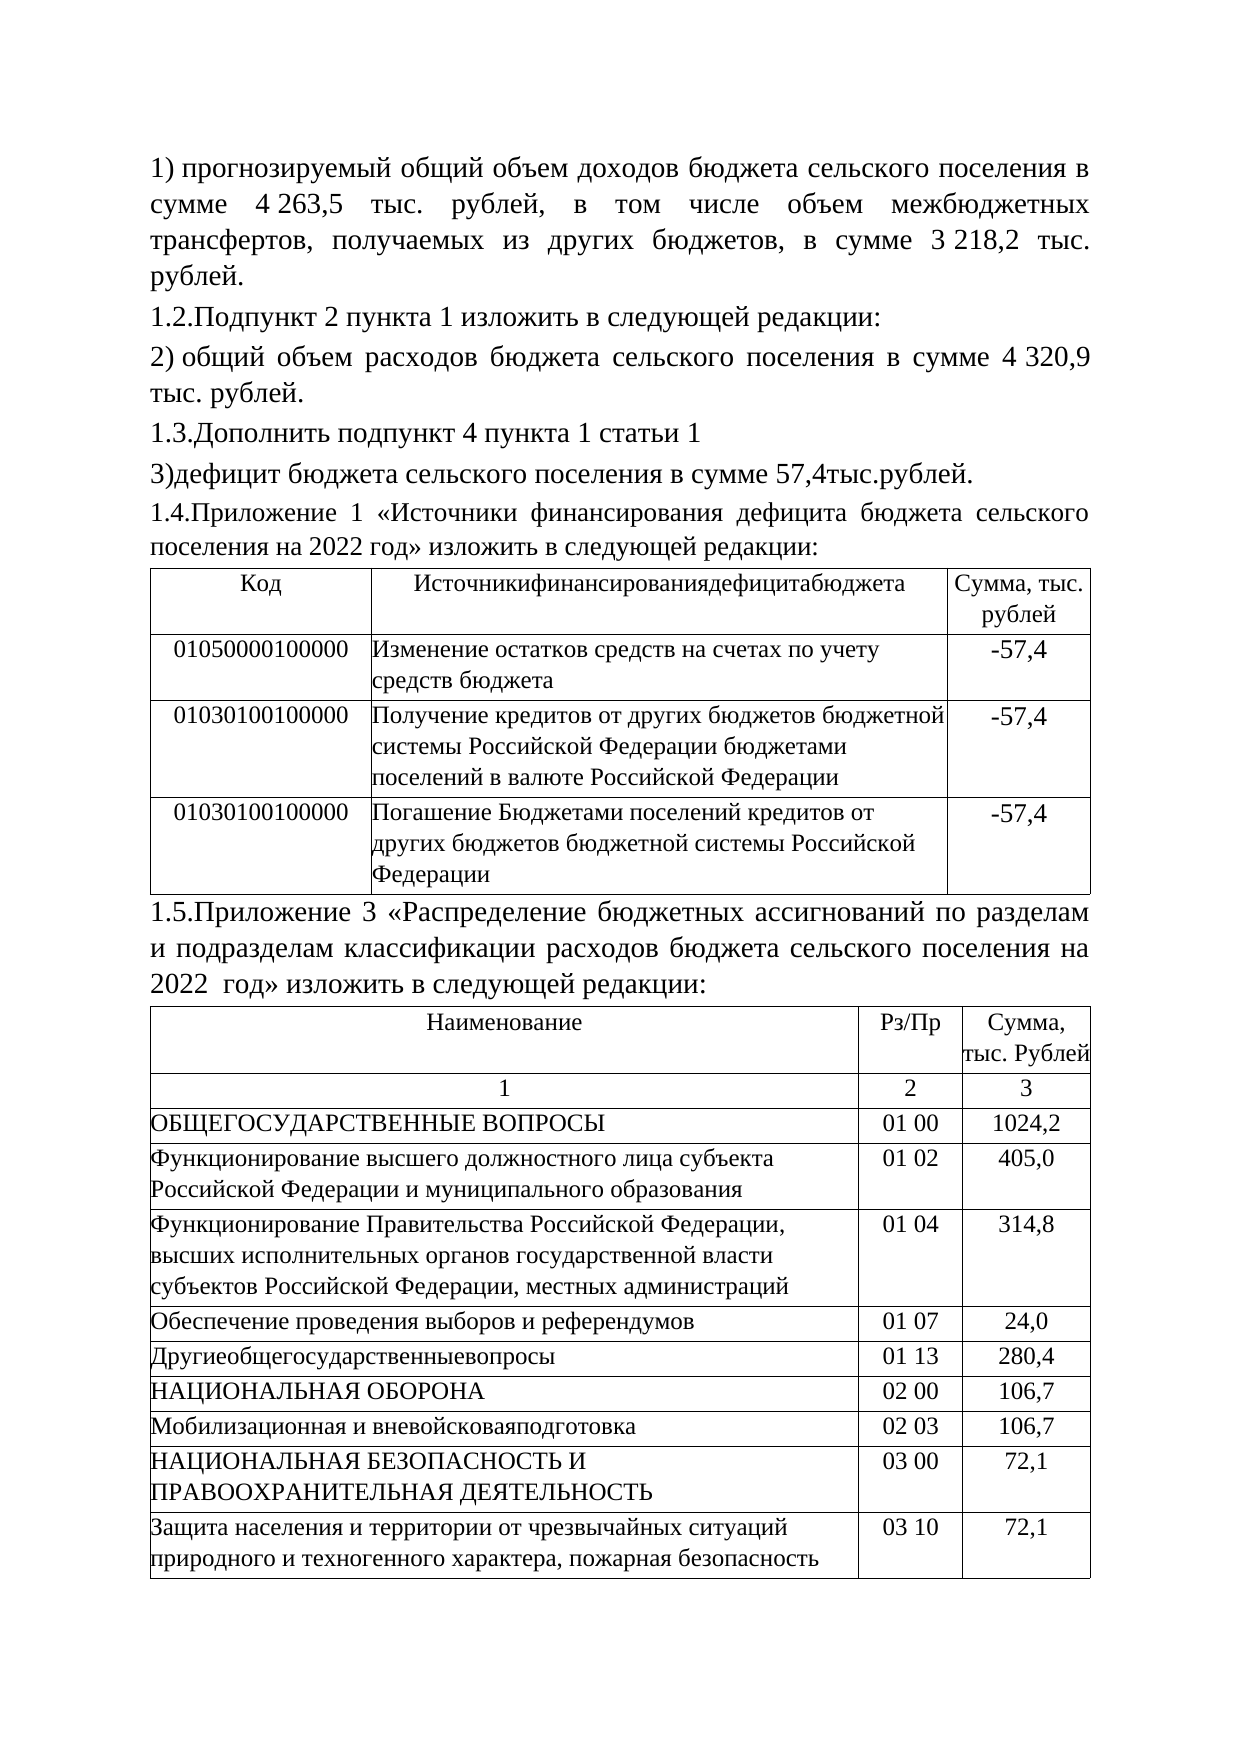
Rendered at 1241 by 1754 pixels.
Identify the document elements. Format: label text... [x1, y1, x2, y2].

table_header Сумма, тыс. Рублей [963, 1007, 1090, 1072]
table_cell 72,1 [963, 1513, 1090, 1578]
table_cell 314,8 [963, 1210, 1090, 1306]
table_cell НАЦИОНАЛЬНАЯ БЕЗОПАСНОСТЬ И ПРАВООХРАНИТЕЛЬНАЯ ДЕЯТЕЛЬНОСТЬ [151, 1447, 858, 1512]
table_cell 01 13 [859, 1342, 962, 1376]
table_header Рз/Пр [859, 1007, 962, 1072]
table_cell Другиеобщегосударственныевопросы [151, 1342, 858, 1376]
table_cell Мобилизационная и вневойсковаяподготовка [151, 1412, 858, 1446]
table_header Источникифинансированиядефицитабюджета [372, 569, 947, 633]
text 1) прогнозируемый общий объем доходов бюджета сельского поселения в сумме 4 263,5 тыс. рублей, в том числе объем межбюджетных трансфертов, получаемых из других бюджетов, в сумме 3 218,2 тыс. рублей. [150, 150, 1090, 292]
table_cell Изменение остатков средств на счетах по учету средств бюджета [372, 635, 947, 699]
table_cell -57,4 [948, 635, 1090, 699]
table_cell 03 10 [859, 1513, 962, 1578]
table_cell 01 02 [859, 1144, 962, 1208]
table_cell 01 04 [859, 1210, 962, 1306]
text 2) общий объем расходов бюджета сельского поселения в сумме 4 320,9 тыс. рублей. [150, 339, 1090, 409]
table_cell -57,4 [948, 701, 1090, 797]
table_header Код [151, 569, 371, 633]
table_cell 02 00 [859, 1377, 962, 1411]
table_cell 1 [151, 1074, 858, 1107]
text 1.5.Приложение 3 «Распределение бюджетных ассигнований по разделам и подразделам классификации расходов бюджета сельского поселения на 2022 год» изложить в следующей редакции: [150, 895, 1090, 1000]
table_cell 24,0 [963, 1307, 1090, 1341]
table_cell 1024,2 [963, 1109, 1090, 1142]
table_cell 405,0 [963, 1144, 1090, 1208]
table_cell НАЦИОНАЛЬНАЯ ОБОРОНА [151, 1377, 858, 1411]
table_cell 106,7 [963, 1412, 1090, 1446]
table_cell 3 [963, 1074, 1090, 1107]
table_cell 01030100100000 [151, 701, 371, 797]
text 1.3.Дополнить подпункт 4 пункта 1 статьи 1 [150, 416, 1090, 449]
table_cell ОБЩЕГОСУДАРСТВЕННЫЕ ВОПРОСЫ [151, 1109, 858, 1142]
table_cell Защита населения и территории от чрезвычайных ситуаций природного и техногенного характера, пожарная безопасность [151, 1513, 858, 1578]
table_cell 03 00 [859, 1447, 962, 1512]
table_header Сумма, тыс. рублей [948, 569, 1090, 633]
table_cell 02 03 [859, 1412, 962, 1446]
table_header Наименование [151, 1007, 858, 1072]
table_cell Функционирование высшего должностного лица субъекта Российской Федерации и муниципального образования [151, 1144, 858, 1208]
table_cell 01050000100000 [151, 635, 371, 699]
text 1.2.Подпункт 2 пункта 1 изложить в следующей редакции: [150, 299, 1090, 332]
table_cell Получение кредитов от других бюджетов бюджетной системы Российской Федерации бюджетами поселений в валюте Российской Федерации [372, 701, 947, 797]
table_cell -57,4 [948, 798, 1090, 894]
table_cell Обеспечение проведения выборов и референдумов [151, 1307, 858, 1341]
table_cell Функционирование Правительства Российской Федерации, высших исполнительных органов государственной власти субъектов Российской Федерации, местных администраций [151, 1210, 858, 1306]
text 1.4.Приложение 1 «Источники финансирования дефицита бюджета сельского поселения на 2022 год» изложить в следующей редакции: [150, 496, 1090, 561]
table_cell 01030100100000 [151, 798, 371, 894]
table_cell 72,1 [963, 1447, 1090, 1512]
text 3)дефицит бюджета сельского поселения в сумме 57,4тыс.рублей. [150, 456, 1090, 489]
table_cell 01 07 [859, 1307, 962, 1341]
table_cell Погашение Бюджетами поселений кредитов от других бюджетов бюджетной системы Российской Федерации [372, 798, 947, 894]
table_cell 106,7 [963, 1377, 1090, 1411]
table_cell 2 [859, 1074, 962, 1107]
table_cell 01 00 [859, 1109, 962, 1142]
table_cell 280,4 [963, 1342, 1090, 1376]
